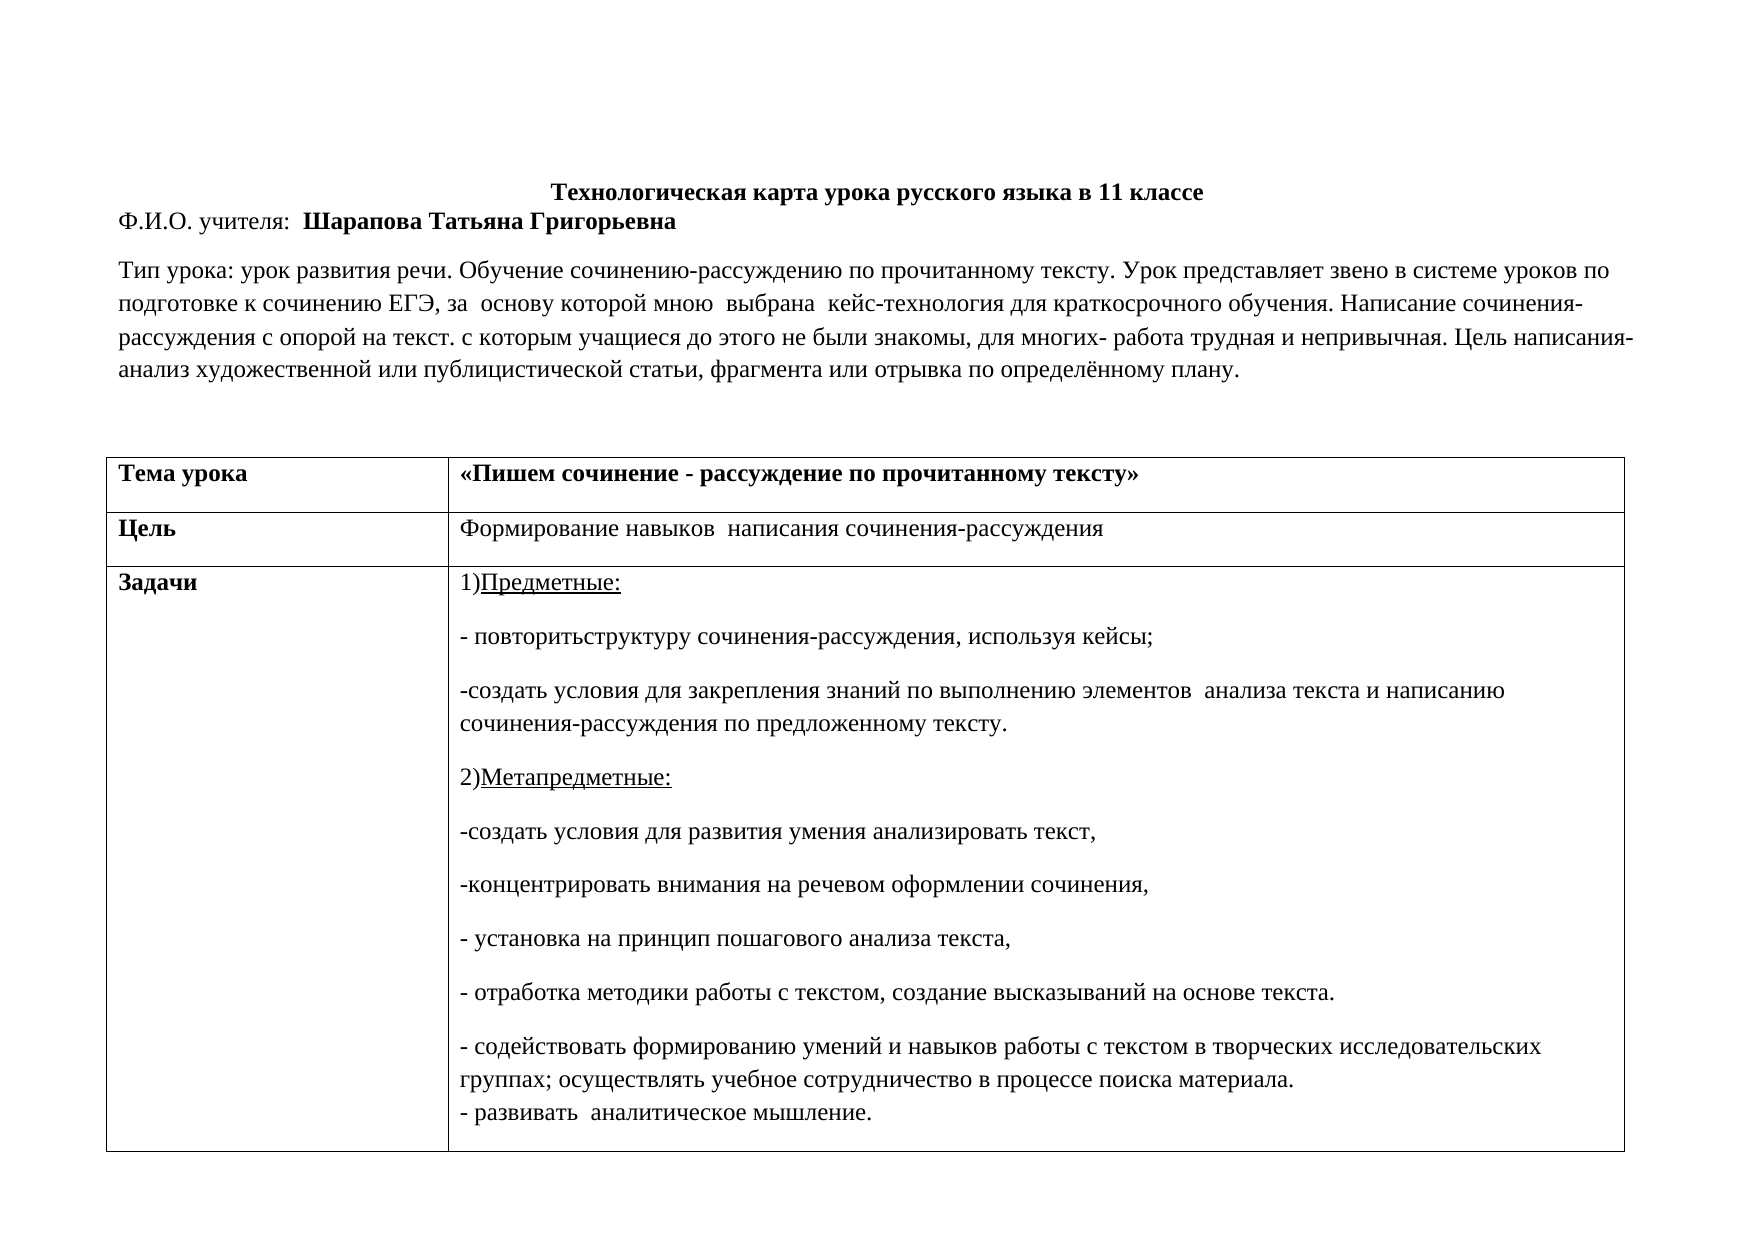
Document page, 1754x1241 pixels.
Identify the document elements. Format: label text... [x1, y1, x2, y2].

text Тип урока: урок развития речи. Обучение сочинению-рассуждению по прочитанному тексту. Урок представляет звено в системе уроков по подготовке к сочинению ЕГЭ, за основу которой мною выбрана кейс-технология для краткосрочного обучения. Написание сочинения-рассуждения с опорой на текст. с которым учащиеся до этого не были знакомы, для многих- работа трудная и непривычная. Цель написания- анализ художественной или публицистической статьи, фрагмента или отрывка по определённому плану. [118, 256, 1636, 383]
table_header «Пишем сочинение - рассуждение по прочитанному тексту» [449, 458, 1624, 512]
table_header Тема урока [107, 458, 448, 512]
text Технологическая карта урока русского языка в 11 классе [118, 177, 1636, 206]
table_cell Задачи [107, 567, 448, 1151]
table_cell Формирование навыков написания сочинения-рассуждения [449, 513, 1624, 566]
text Ф.И.О. учителя: Шарапова Татьяна Григорьевна [118, 206, 1636, 235]
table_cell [449, 567, 1624, 1151]
table_cell Цель [107, 513, 448, 566]
